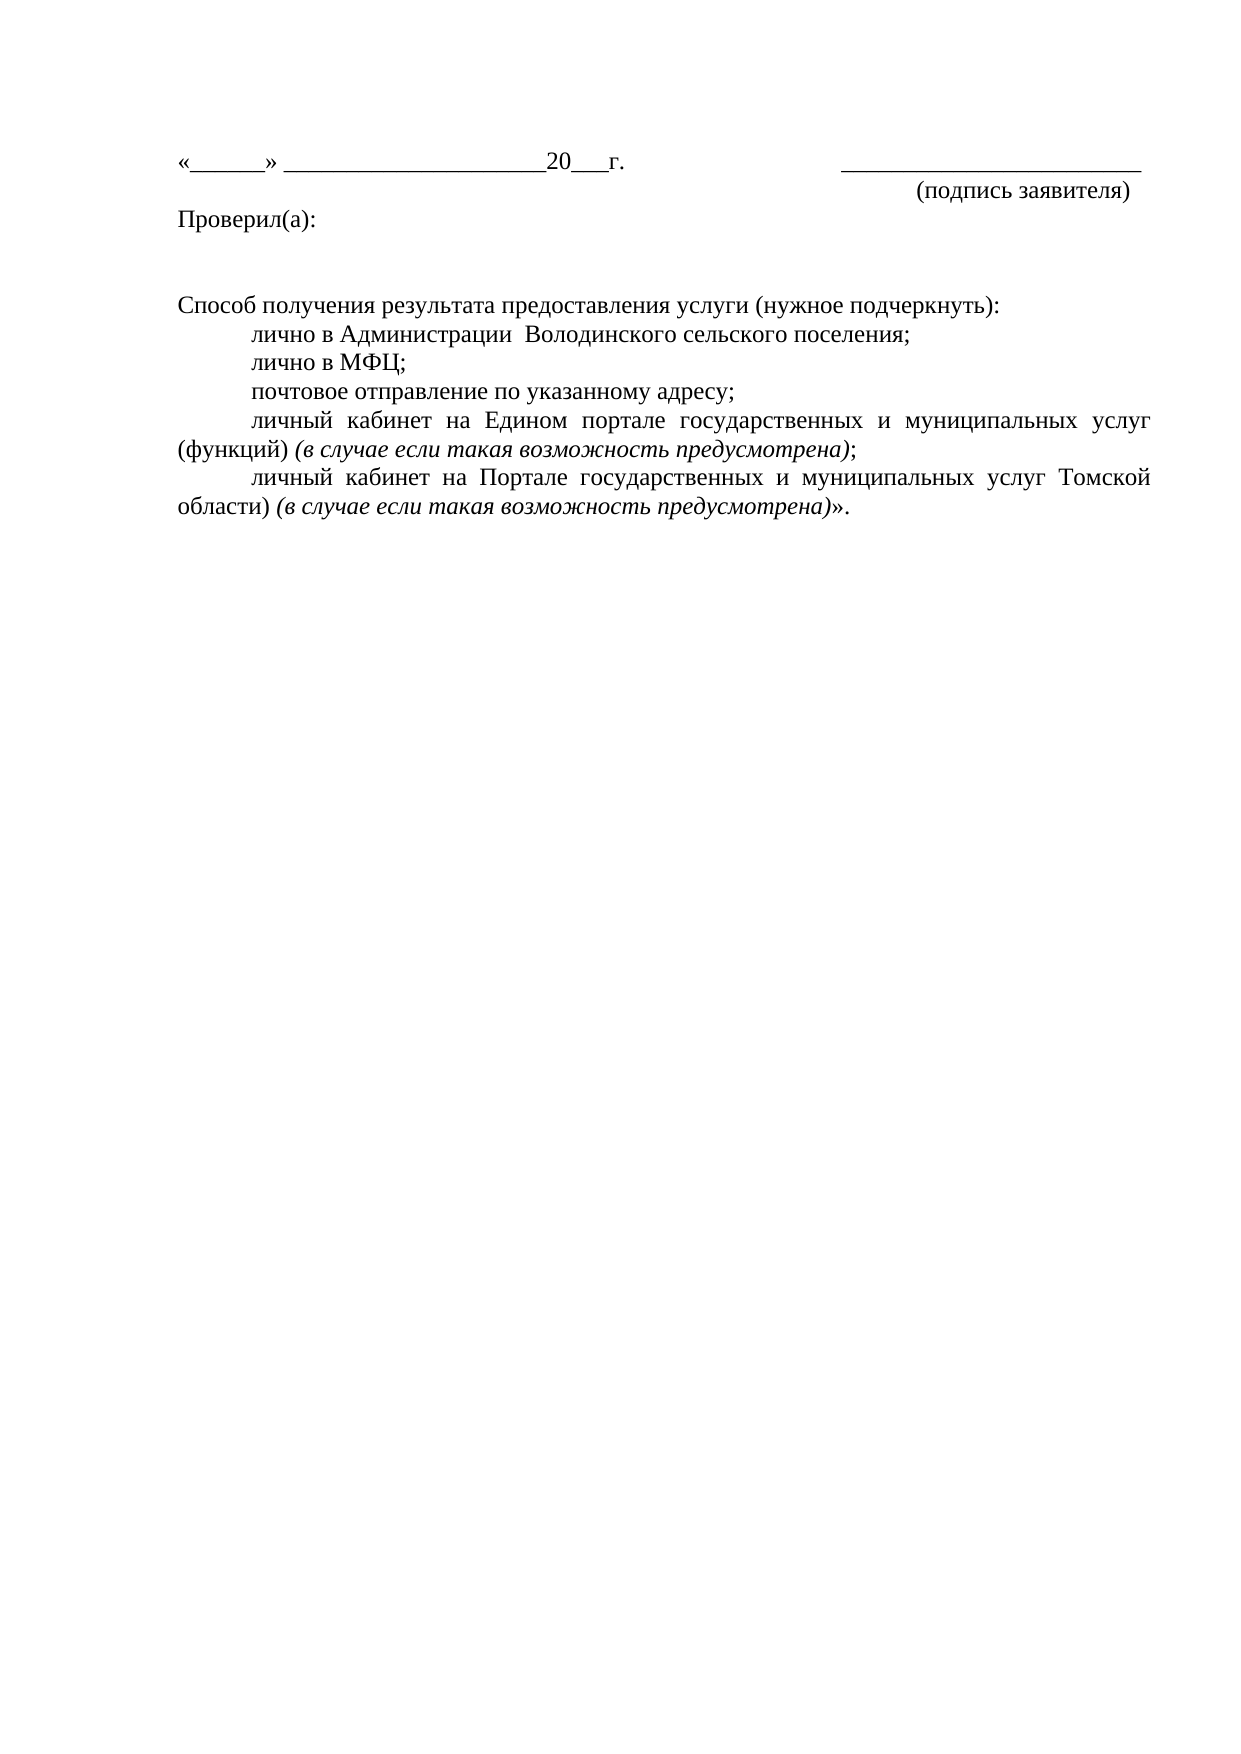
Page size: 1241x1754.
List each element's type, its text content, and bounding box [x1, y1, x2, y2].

text Способ получения результата предоставления услуги (нужное подчеркнуть): [177, 290, 1152, 319]
text (подпись заявителя) [177, 175, 1152, 204]
text лично в Администрации Володинского сельского поселения; [177, 319, 1152, 347]
text «______» _____________________20___г. ________________________ [177, 146, 1152, 175]
text Проверил(а): [177, 204, 1152, 232]
text личный кабинет на Портале государственных и муниципальных услуг Томской области) (в случае если такая возможность предусмотрена)». [177, 462, 1152, 520]
text лично в МФЦ; [177, 347, 1152, 376]
text личный кабинет на Едином портале государственных и муниципальных услуг (функций) (в случае если такая возможность предусмотрена); [177, 405, 1152, 462]
text почтовое отправление по указанному адресу; [177, 376, 1152, 405]
